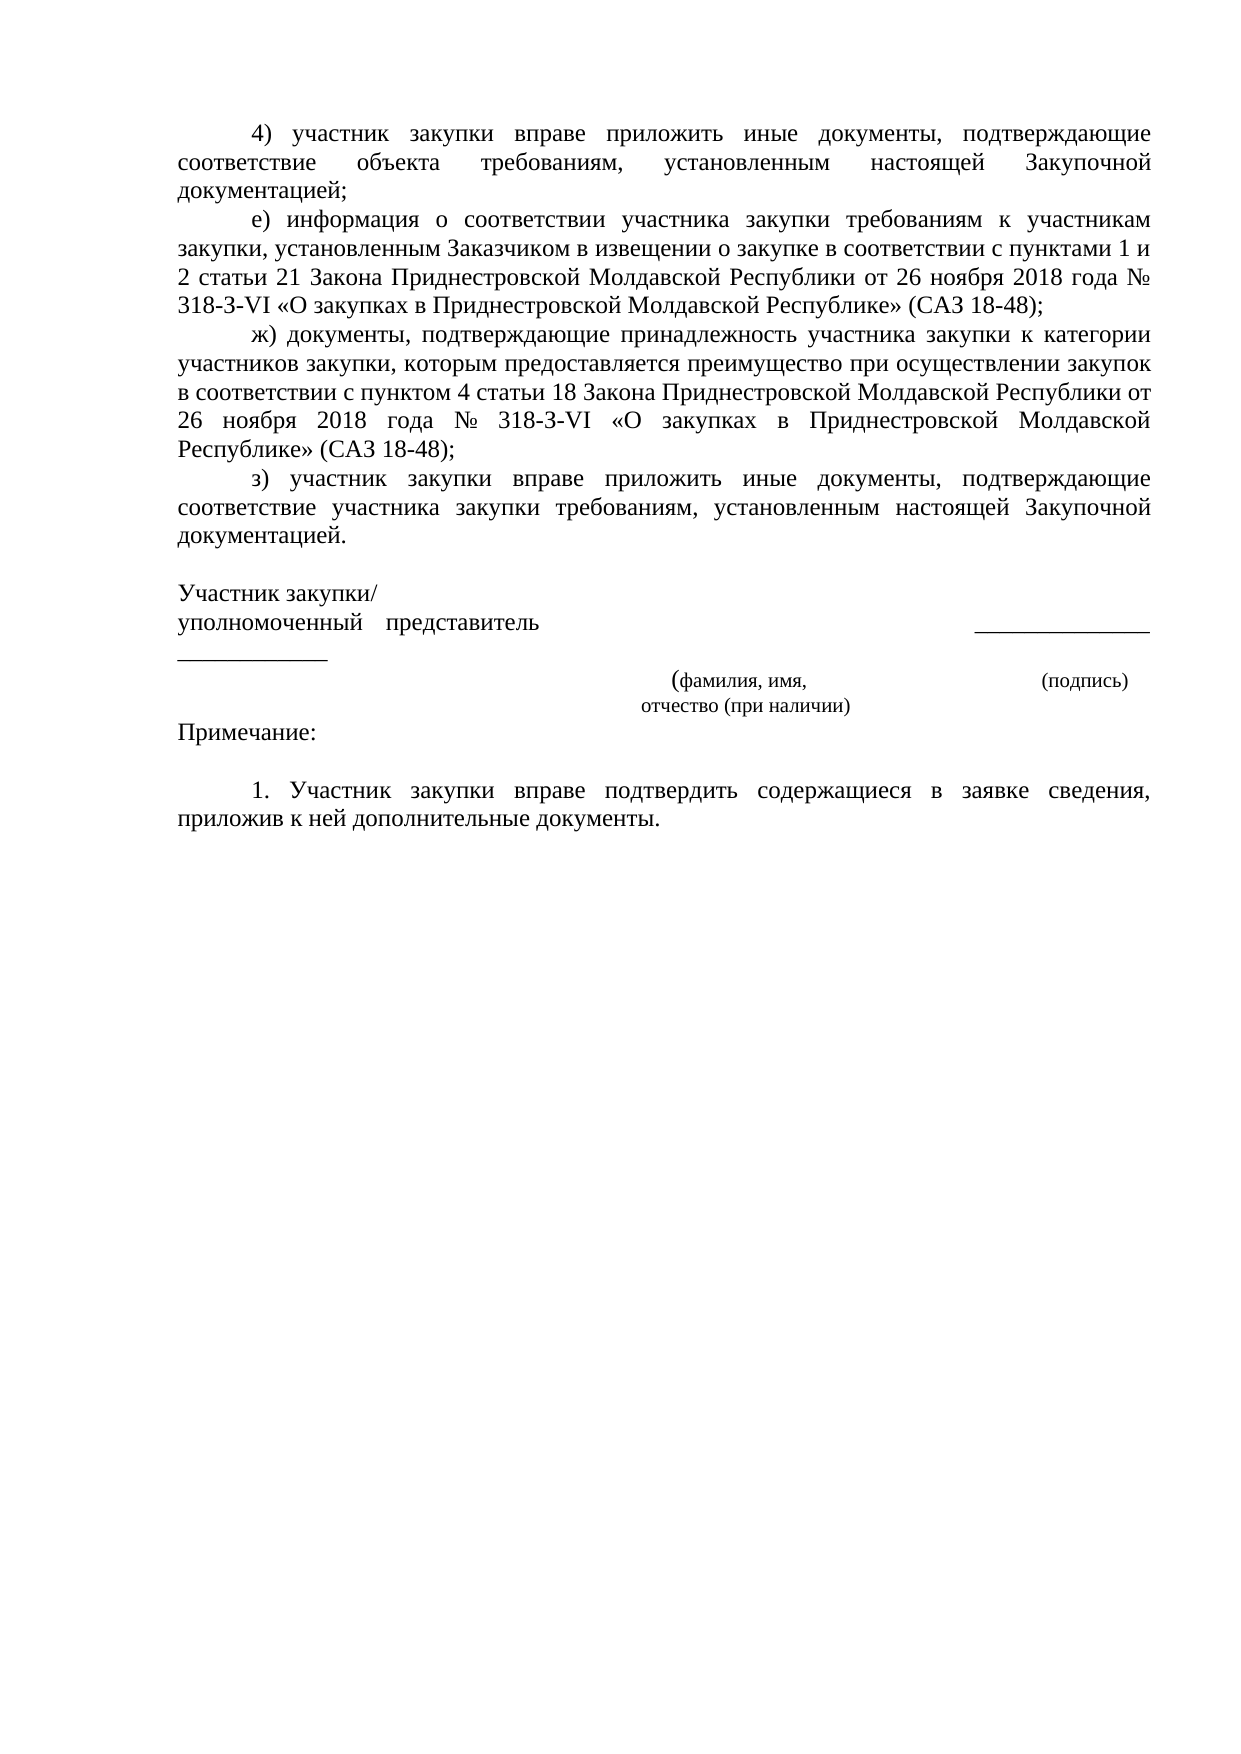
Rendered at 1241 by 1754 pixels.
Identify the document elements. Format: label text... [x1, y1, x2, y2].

text отчество (при наличии) [177, 693, 1152, 717]
text (фамилия, имя, (подпись) [177, 664, 1152, 693]
text Примечание: [177, 717, 1152, 746]
text з) участник закупки вправе приложить иные документы, подтверждающие соответствие участника закупки требованиям, установленным настоящей Закупочной документацией. [177, 463, 1152, 549]
text ж) документы, подтверждающие принадлежность участника закупки к категории участников закупки, которым предоставляется преимущество при осуществлении закупок в соответствии с пунктом 4 статьи 18 Закона Приднестровской Молдавской Республики от 26 ноября 2018 года № 318-З-VI «О закупках в Приднестровской Молдавской Республике» (САЗ 18-48); [177, 319, 1152, 463]
text 4) участник закупки вправе приложить иные документы, подтверждающие соответствие объекта требованиям, установленным настоящей Закупочной документацией; [177, 118, 1152, 204]
text Участник закупки/ [177, 578, 1152, 607]
text 1. Участник закупки вправе подтвердить содержащиеся в заявке сведения, приложив к ней дополнительные документы. [177, 775, 1152, 832]
text уполномоченный представитель ______________ ____________ [177, 607, 1152, 664]
text е) информация о соответствии участника закупки требованиям к участникам закупки, установленным Заказчиком в извещении о закупке в соответствии с пунктами 1 и 2 статьи 21 Закона Приднестровской Молдавской Республики от 26 ноября 2018 года № 318-З-VI «О закупках в Приднестровской Молдавской Республике» (САЗ 18-48); [177, 204, 1152, 319]
